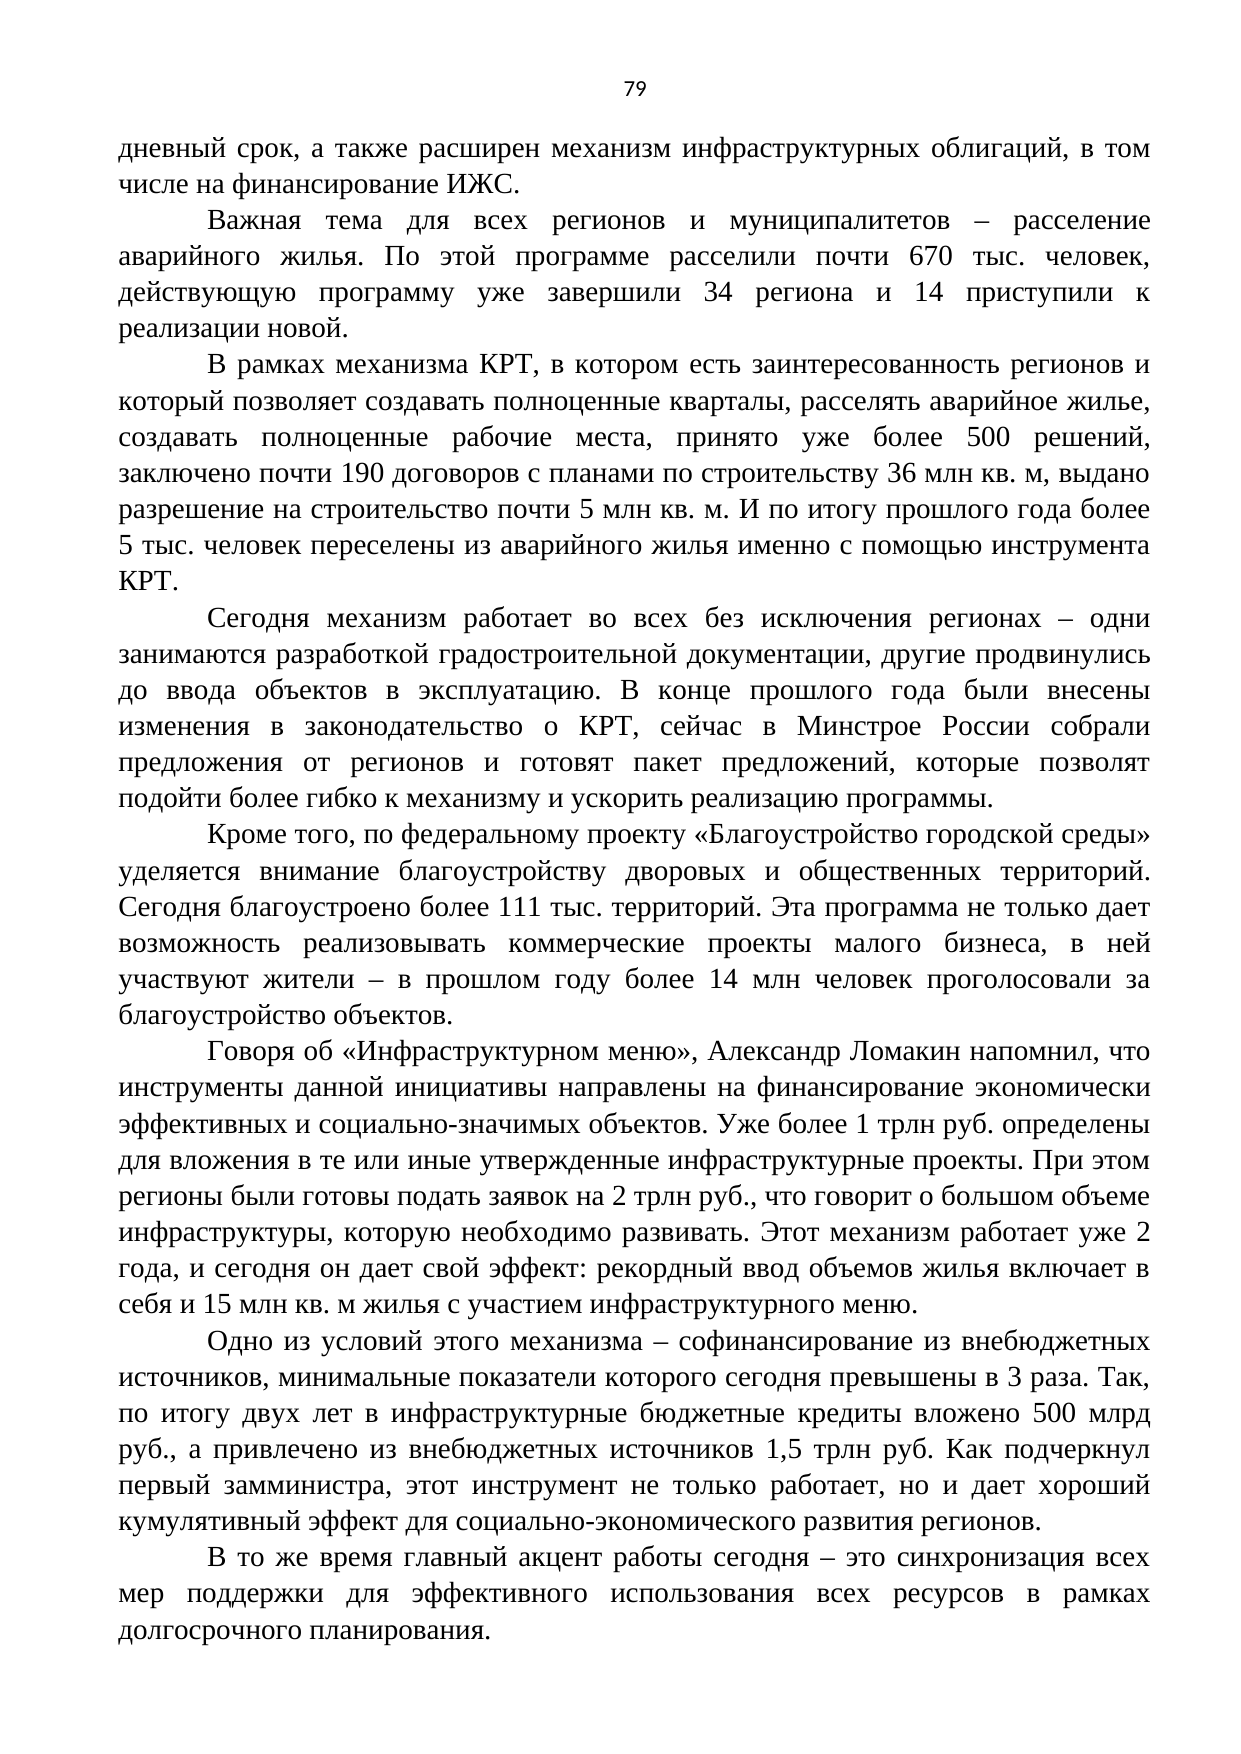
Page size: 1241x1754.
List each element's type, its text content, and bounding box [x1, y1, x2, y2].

text Говоря об «Инфраструктурном меню», Александр Ломакин напомнил, что инструменты данной инициативы направлены на финансирование экономически эффективных и социально-значимых объектов. Уже более 1 трлн руб. определены для вложения в те или иные утвержденные инфраструктурные проекты. При этом регионы были готовы подать заявок на 2 трлн руб., что говорит о большом объеме инфраструктуры, которую необходимо развивать. Этот механизм работает уже 2 года, и сегодня он дает свой эффект: рекордный ввод объемов жилья включает в себя и 15 млн кв. м жилья с участием инфраструктурного меню. [118, 1033, 1152, 1320]
text В то же время главный акцент работы сегодня – это синхронизация всех мер поддержки для эффективного использования всех ресурсов в рамках долгосрочного планирования. [118, 1539, 1152, 1645]
text Сегодня механизм работает во всех без исключения регионах – одни занимаются разработкой градостроительной документации, другие продвинулись до ввода объектов в эксплуатацию. В конце прошлого года были внесены изменения в законодательство о КРТ, сейчас в Минстрое России собрали предложения от регионов и готовят пакет предложений, которые позволят подойти более гибко к механизму и ускорить реализацию программы. [118, 600, 1152, 814]
text Важная тема для всех регионов и муниципалитетов – расселение аварийного жилья. По этой программе расселили почти 670 тыс. человек, действующую программу уже завершили 34 региона и 14 приступили к реализации новой. [118, 202, 1152, 344]
text Кроме того, по федеральному проекту «Благоустройство городской среды» уделяется внимание благоустройству дворовых и общественных территорий. Сегодня благоустроено более 111 тыс. территорий. Эта программа не только дает возможность реализовывать коммерческие проекты малого бизнеса, в ней участвуют жители – в прошлом году более 14 млн человек проголосовали за благоустройство объектов. [118, 817, 1152, 1031]
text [118, 130, 1152, 199]
text В рамках механизма КРТ, в котором есть заинтересованность регионов и который позволяет создавать полноценные кварталы, расселять аварийное жилье, создавать полноценные рабочие места, принято уже более 500 решений, заключено почти 190 договоров с планами по строительству 36 млн кв. м, выдано разрешение на строительство почти 5 млн кв. м. И по итогу прошлого года более 5 тыс. человек переселены из аварийного жилья именно с помощью инструмента КРТ. [118, 347, 1152, 597]
text Одно из условий этого механизма – софинансирование из внебюджетных источников, минимальные показатели которого сегодня превышены в 3 раза. Так, по итогу двух лет в инфраструктурные бюджетные кредиты вложено 500 млрд руб., а привлечено из внебюджетных источников 1,5 трлн руб. Как подчеркнул первый замминистра, этот инструмент не только работает, но и дает хороший кумулятивный эффект для социально-экономического развития регионов. [118, 1323, 1152, 1537]
